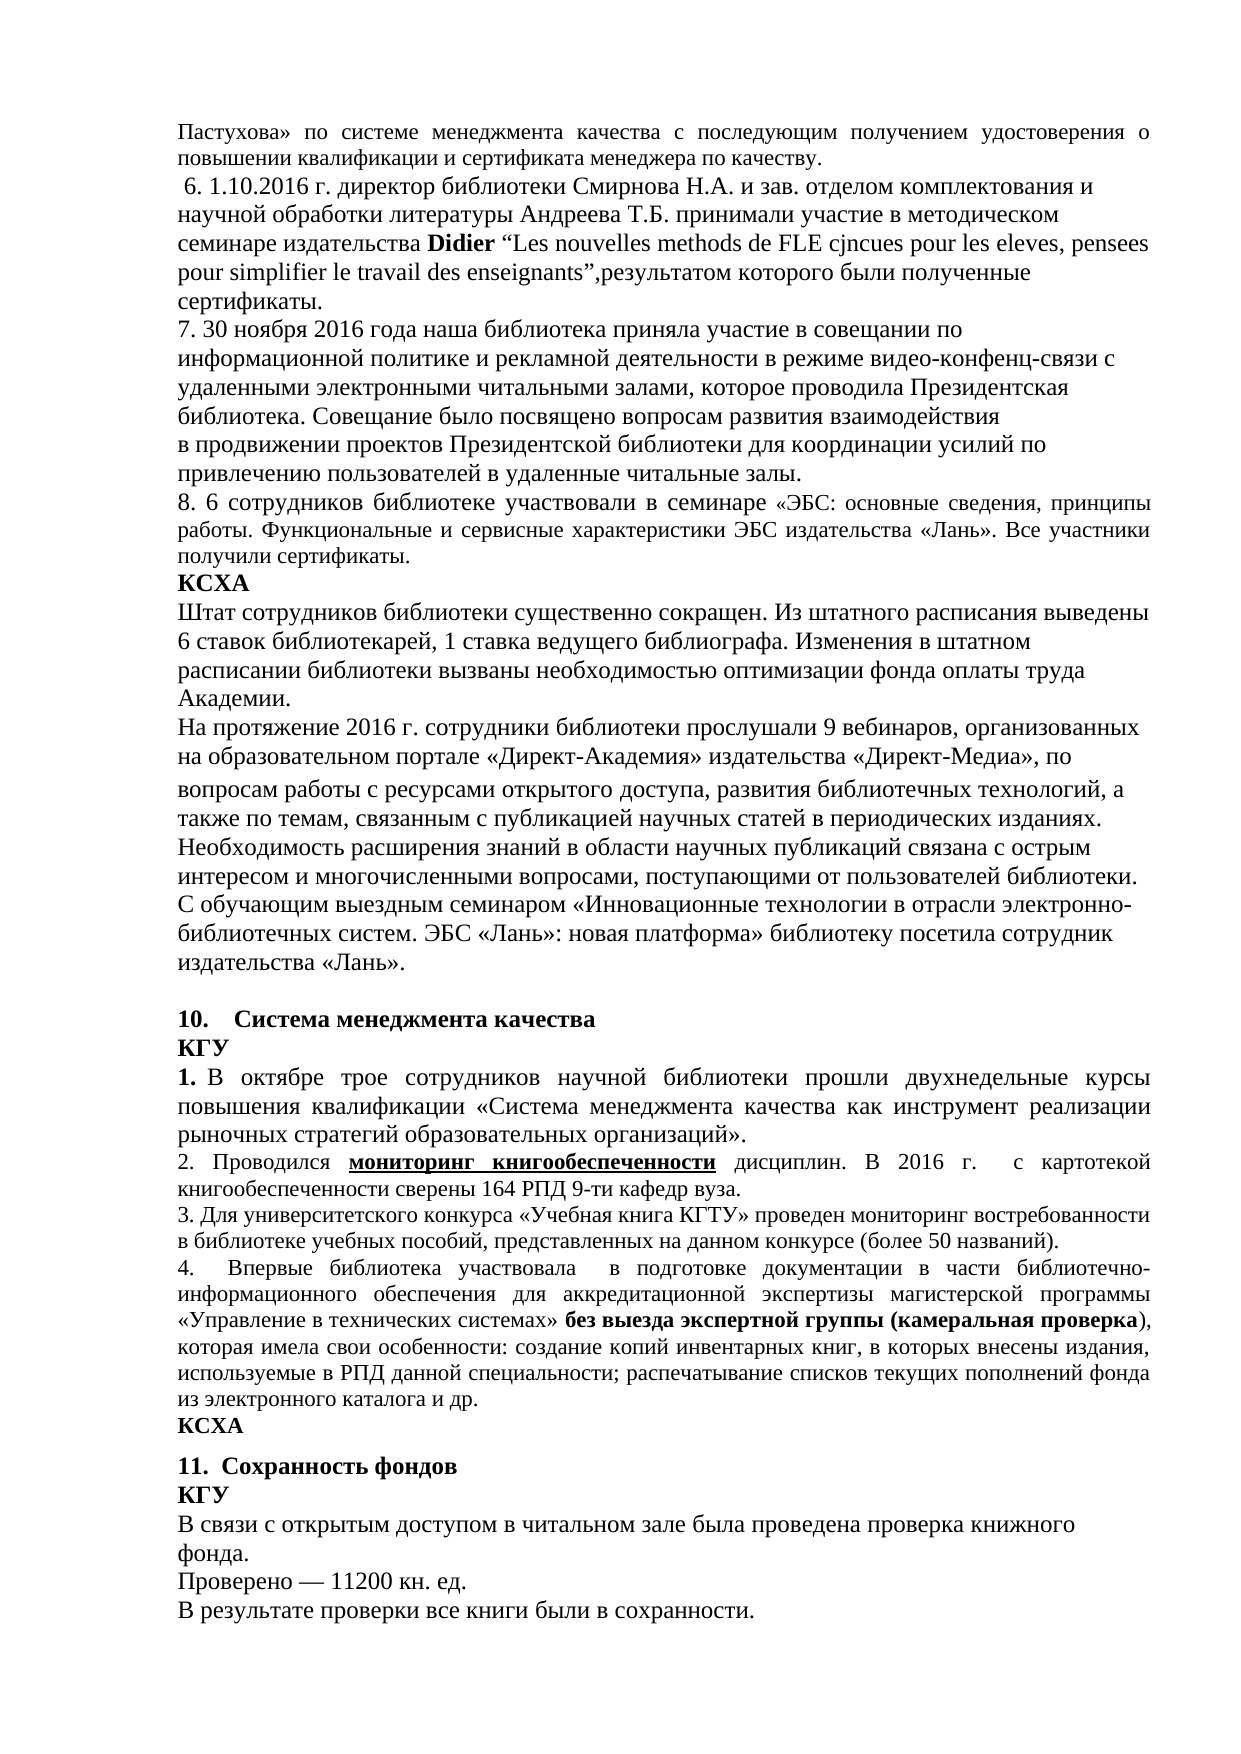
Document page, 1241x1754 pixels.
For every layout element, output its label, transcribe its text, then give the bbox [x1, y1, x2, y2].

text 8. 6 сотрудников библиотеке участвовали в семинаре «ЭБС: основные сведения, принципы работы. Функциональные и сервисные характеристики ЭБС издательства «Лань». Все участники получили сертификаты. [177, 487, 1152, 568]
text КСХА [177, 1412, 1152, 1438]
text КГУ [177, 1480, 1152, 1509]
text В результате проверки все книги были в сохранности. [177, 1595, 1152, 1624]
text 2. Проводился мониторинг книгообеспеченности дисциплин. В 2016 г. с картотекой книгообеспеченности сверены 164 РПД 9-ти кафедр вуза. [177, 1148, 1152, 1201]
text 4. Впервые библиотека участвовала в подготовке документации в части библиотечно-информационного обеспечения для аккредитационной экспертизы магистерской программы «Управление в технических системах» без выезда экспертной группы (камеральная проверка), которая имела свои особенности: создание копий инвентарных книг, в которых внесены издания, используемые в РПД данной специальности; распечатывание списков текущих пополнений фонда из электронного каталога и др. [177, 1254, 1152, 1412]
text 7. 30 ноября 2016 года наша библиотека приняла участие в совещании по информационной политике и рекламной деятельности в режиме видео-конфенц-связи с удаленными электронными читальными залами, которое проводила Президентская библиотека. Совещание было посвящено вопросам развития взаимодействия в продвижении проектов Президентской библиотеки для координации усилий по привлечению пользователей в удаленные читальные залы. [177, 314, 1152, 487]
text КСХА [177, 568, 1152, 597]
list В октябре трое сотрудников научной библиотеки прошли двухнедельные курсы повышения квалификации «Система менеджмента качества как инструмент реализации рыночных стратегий образовательных организаций». [177, 1062, 1152, 1148]
text Штат сотрудников библиотеки существенно сокращен. Из штатного расписания выведены 6 ставок библиотекарей, 1 ставка ведущего библиографа. Изменения в штатном расписании библиотеки вызваны необходимостью оптимизации фонда оплаты труда Академии. [177, 597, 1152, 712]
text В связи с открытым доступом в читальном зале была проведена проверка книжного фонда. [177, 1509, 1152, 1566]
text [177, 118, 1152, 171]
text 3. Для университетского конкурса «Учебная книга КГТУ» проведен мониторинг востребованности в библиотеке учебных пособий, представленных на данном конкурсе (более 50 названий). [177, 1201, 1152, 1254]
text 10. Система менеджмента качества [177, 1004, 1152, 1033]
text С обучающим выездным семинаром «Инновационные технологии в отрасли электронно-библиотечных систем. ЭБС «Лань»: новая платформа» библиотеку посетила сотрудник издательства «Лань». [177, 889, 1152, 976]
text Проверено — 11200 кн. ед. [177, 1566, 1152, 1595]
text 11. Сохранность фондов [177, 1451, 1152, 1480]
text КГУ [177, 1033, 1152, 1062]
text 6. 1.10.2016 г. директор библиотеки Смирнова Н.А. и зав. отделом комплектования и научной обработки литературы Андреева Т.Б. принимали участие в методическом семинаре издательства Didier “Les nouvelles methods de FLE cjncues pour les eleves, pensees pour simplifier le travail des enseignants”,результатом которого были полученные сертификаты. [177, 171, 1152, 314]
text На протяжение 2016 г. сотрудники библиотеки прослушали 9 вебинаров, организованных на образовательном портале «Директ-Академия» издательства «Директ-Медиа», по вопросам работы с ресурсами открытого доступа, развития библиотечных технологий, а также по темам, связанным с публикацией научных статей в периодических изданиях. Необходимость расширения знаний в области научных публикаций связана с острым интересом и многочисленными вопросами, поступающими от пользователей библиотеки. [177, 712, 1152, 889]
